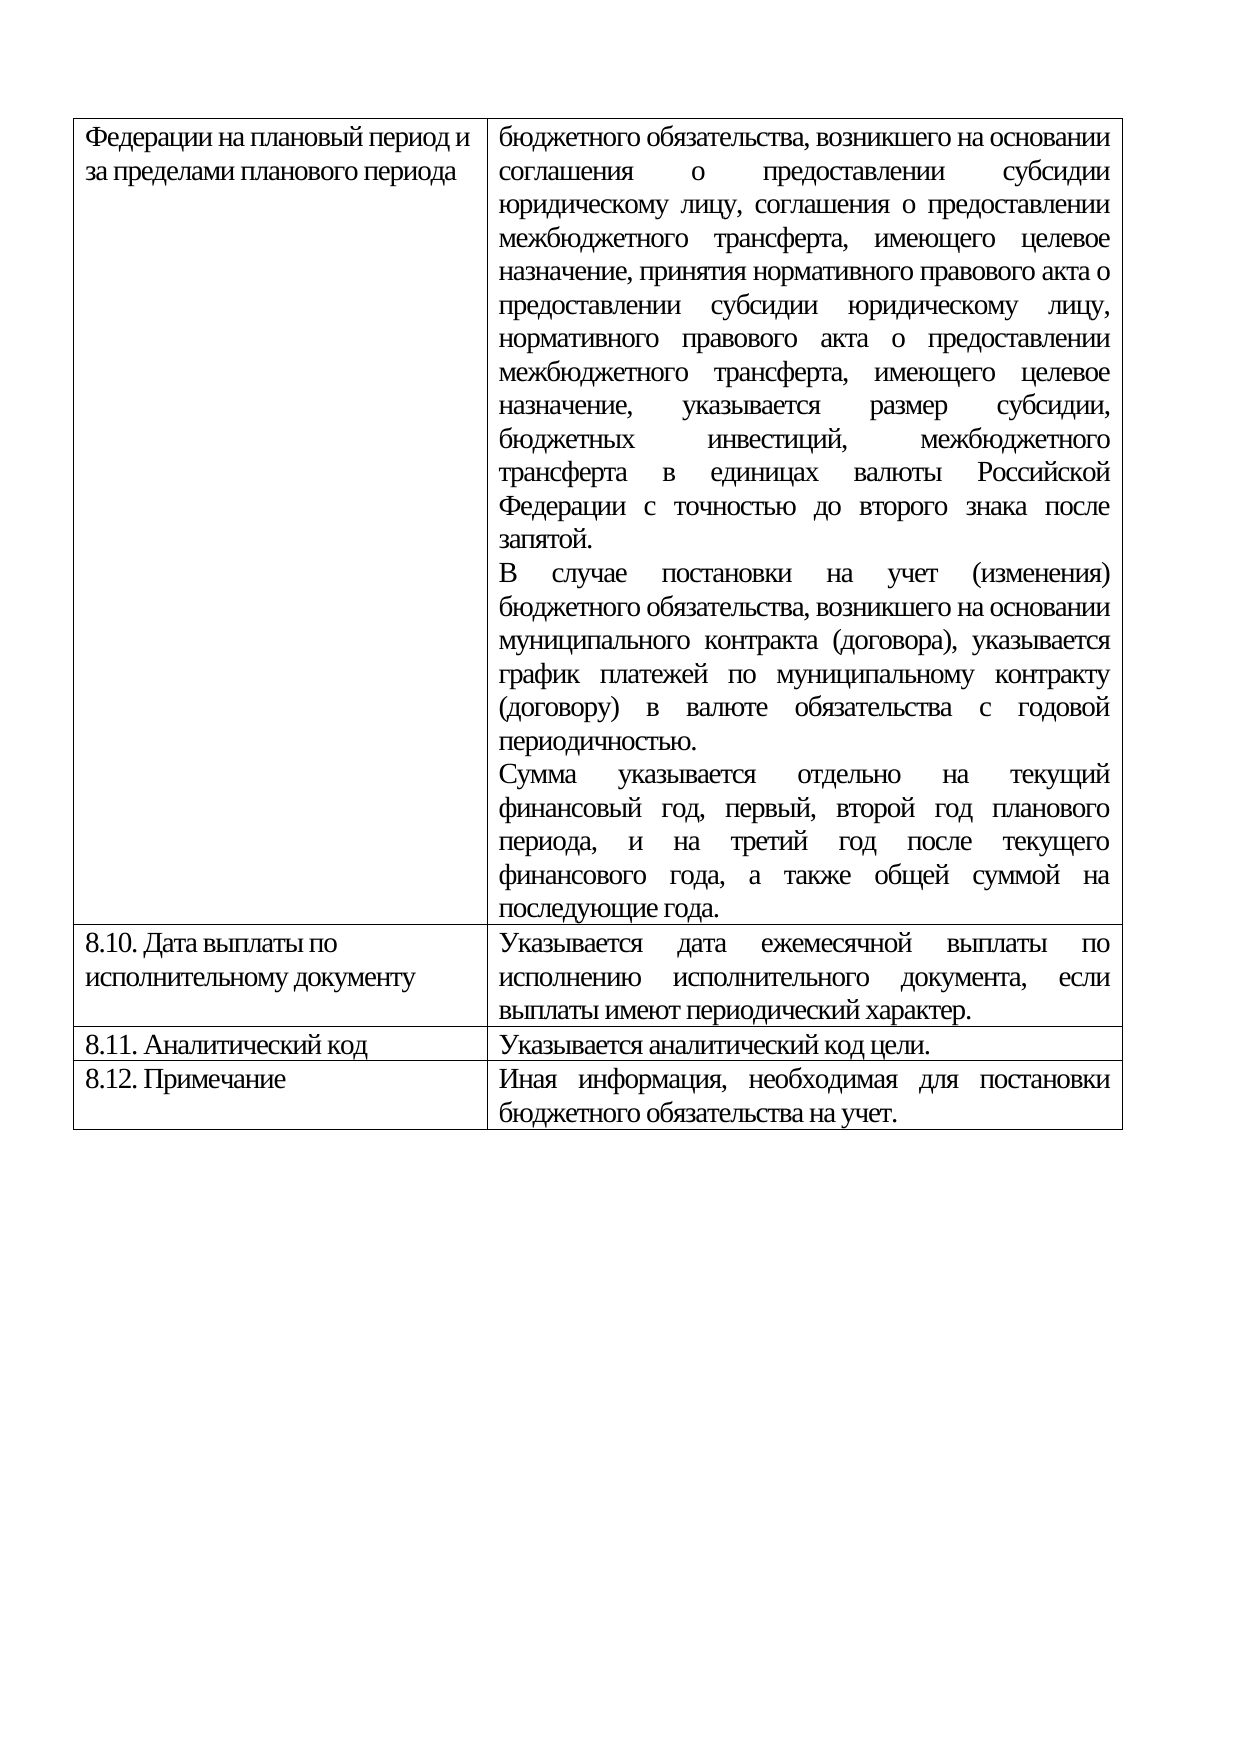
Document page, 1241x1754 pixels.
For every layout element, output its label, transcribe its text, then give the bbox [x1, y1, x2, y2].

table_cell 8.10. Дата выплаты по исполнительному документу [74, 925, 487, 1026]
table_cell Указывается дата ежемесячной выплаты по исполнению исполнительного документа, если выплаты имеют периодический характер. [488, 925, 1122, 1026]
table_cell 8.12. Примечание [74, 1061, 487, 1128]
table_cell Указывается аналитический код цели. [488, 1027, 1122, 1060]
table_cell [74, 119, 487, 924]
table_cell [488, 119, 1122, 924]
table_cell Иная информация, необходимая для постановки бюджетного обязательства на учет. [488, 1061, 1122, 1128]
table_cell 8.11. Аналитический код [74, 1027, 487, 1060]
